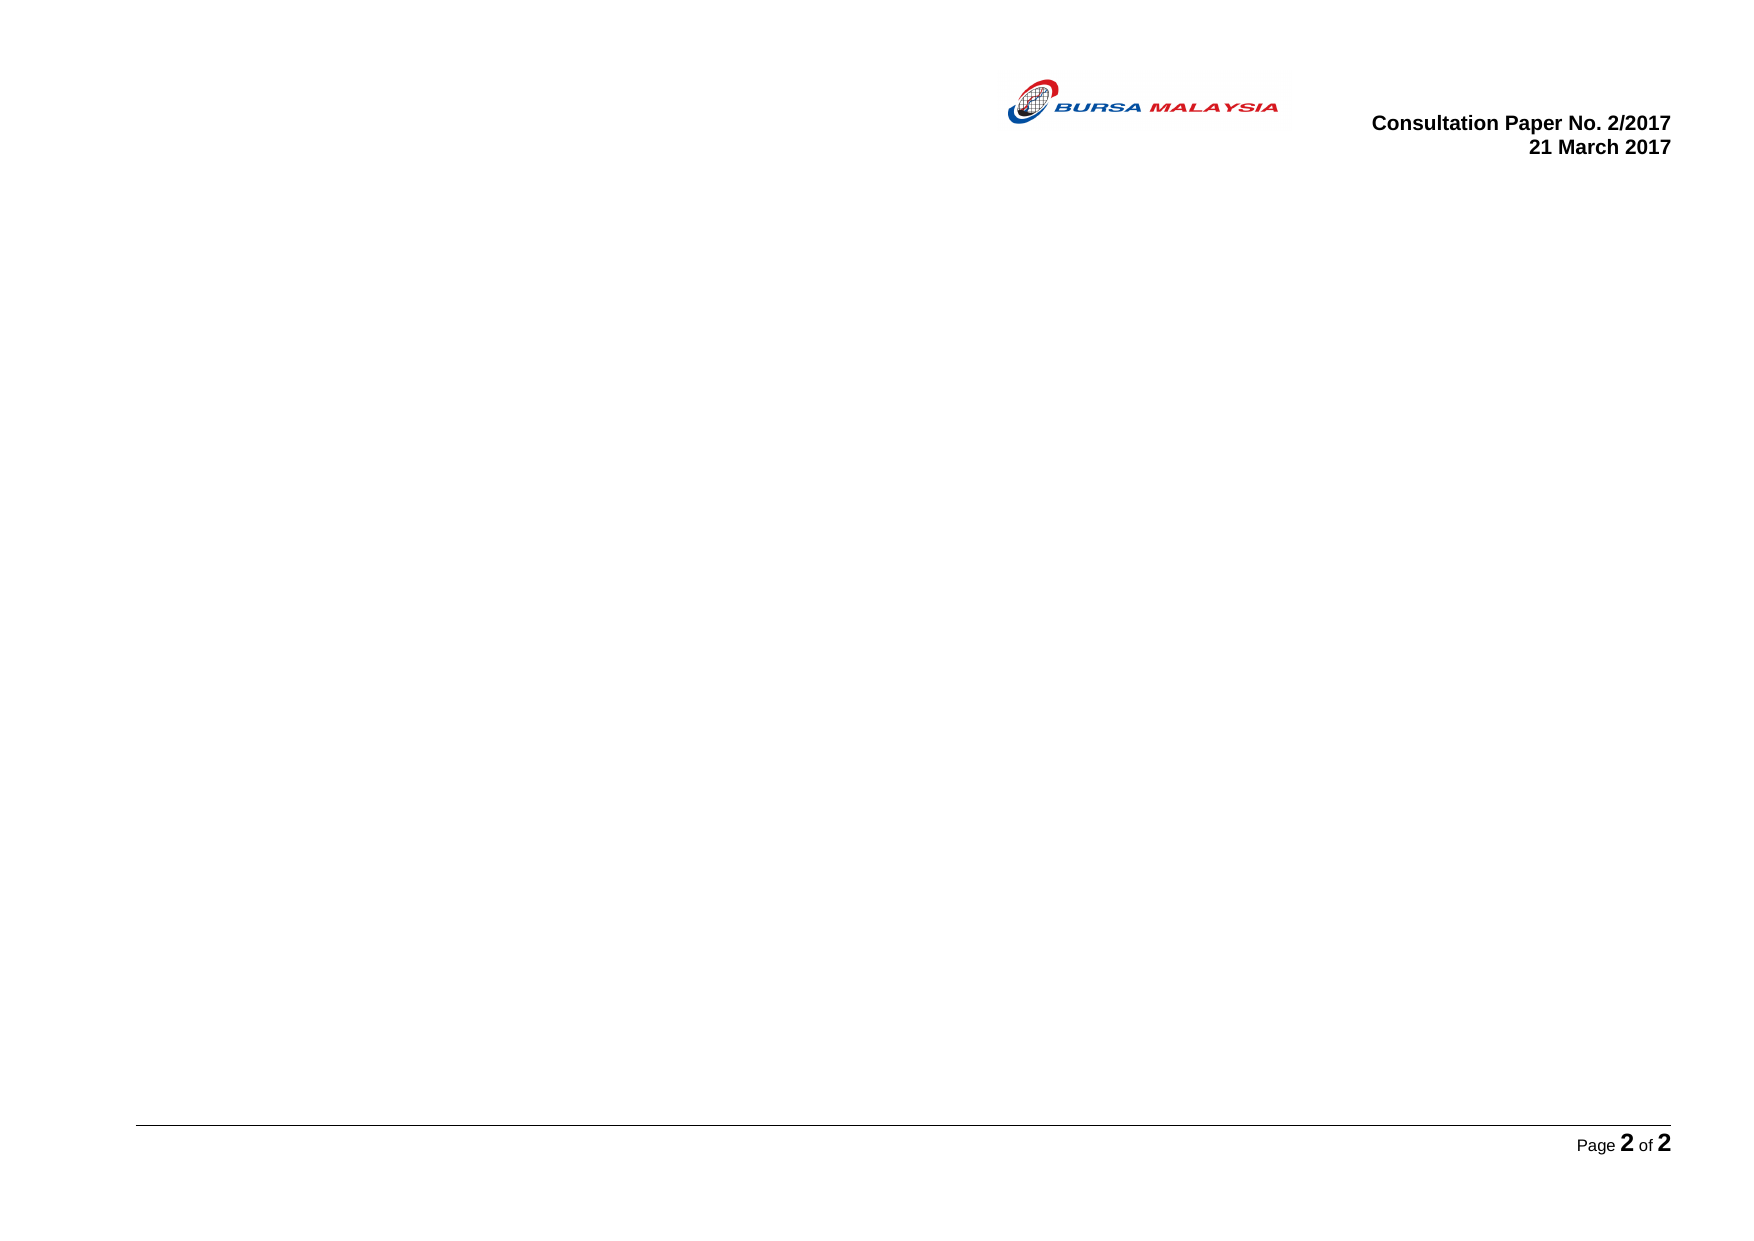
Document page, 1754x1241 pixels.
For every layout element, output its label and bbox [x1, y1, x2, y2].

picture [996, 70, 1292, 131]
